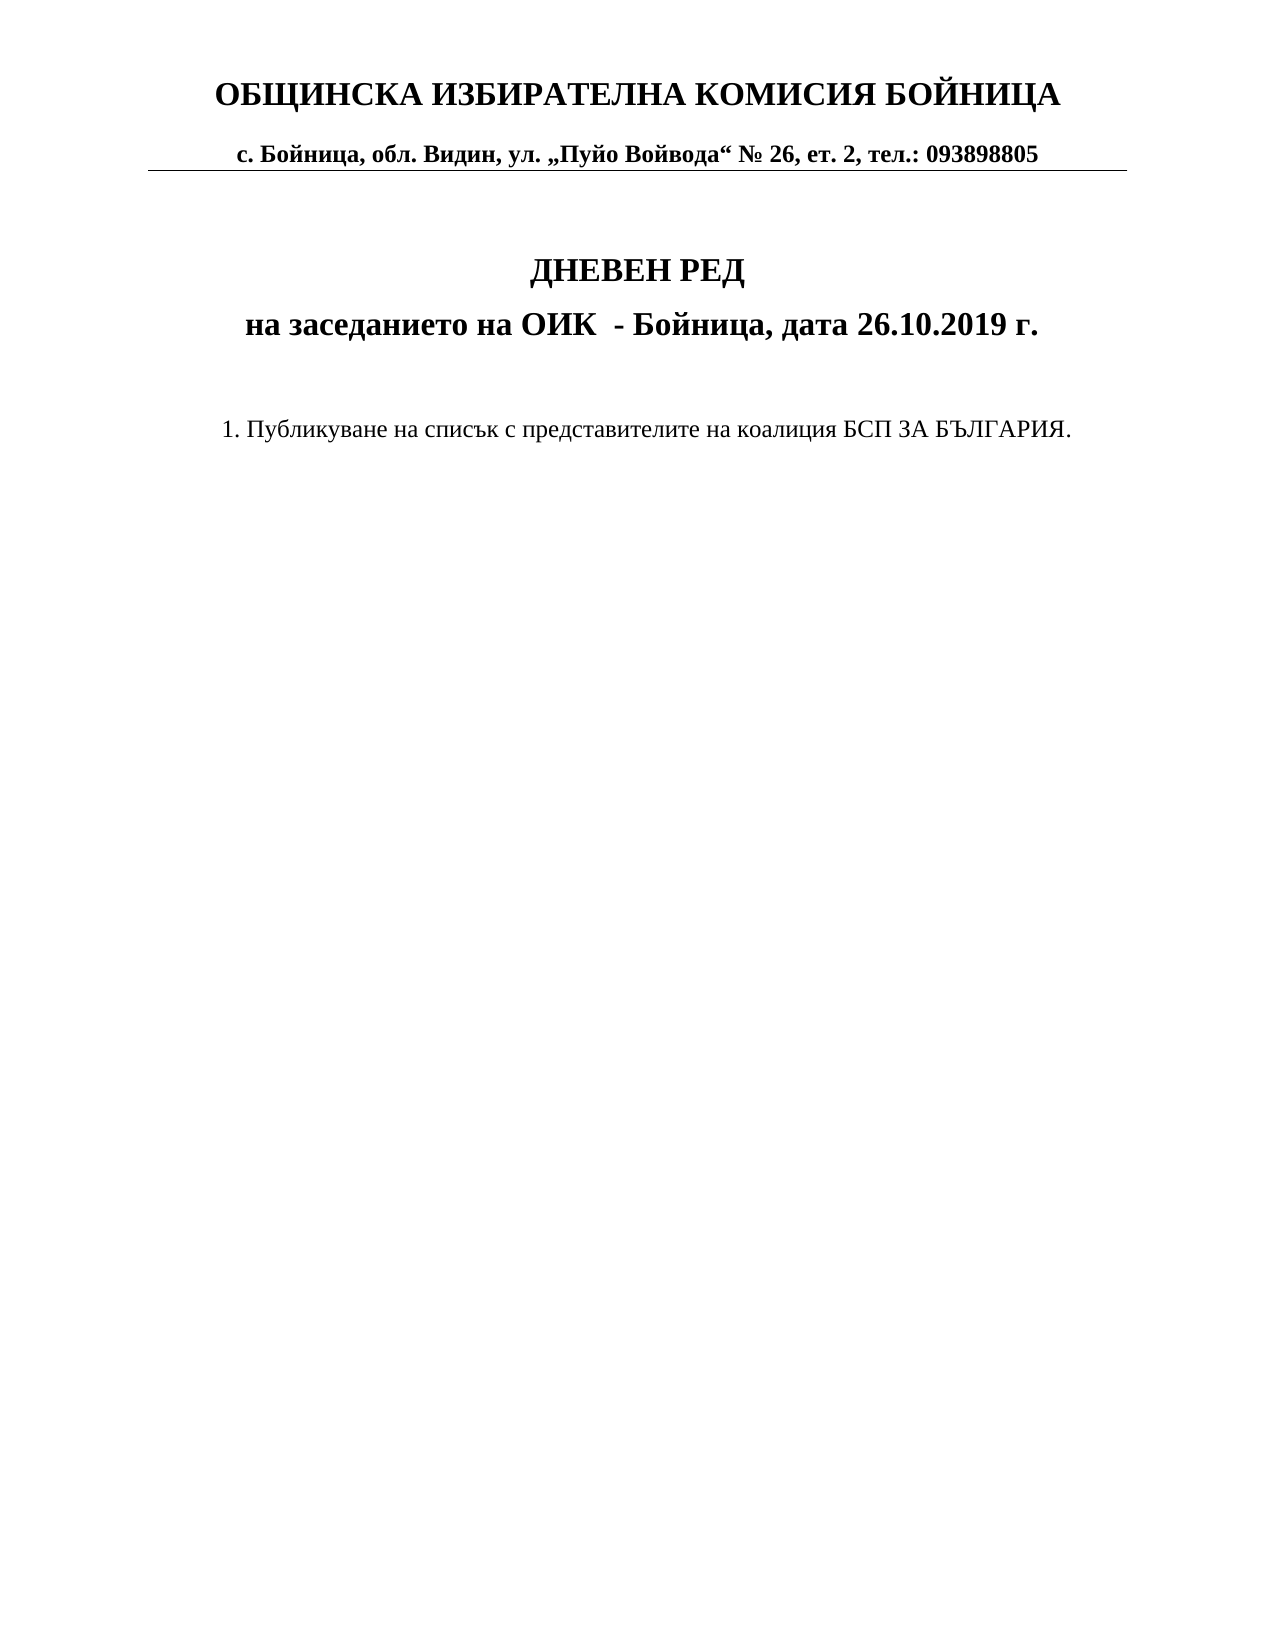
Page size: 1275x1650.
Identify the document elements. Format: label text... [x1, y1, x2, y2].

text 1. Публикуване на списък с представителите на коалиция БСП ЗА БЪЛГАРИЯ. [148, 412, 1127, 443]
text ДНЕВЕН РЕД [148, 250, 1127, 288]
text на заседанието на ОИК - Бойница, дата 26.10.2019 г. [148, 304, 1127, 342]
text с. Бойница, обл. Видин, ул. „Пуйо Войвода“ № 26, ет. 2, тел.: 093898805 [148, 139, 1127, 170]
text ОБЩИНСКА ИЗБИРАТЕЛНА КОМИСИЯ БОЙНИЦА [148, 74, 1127, 112]
